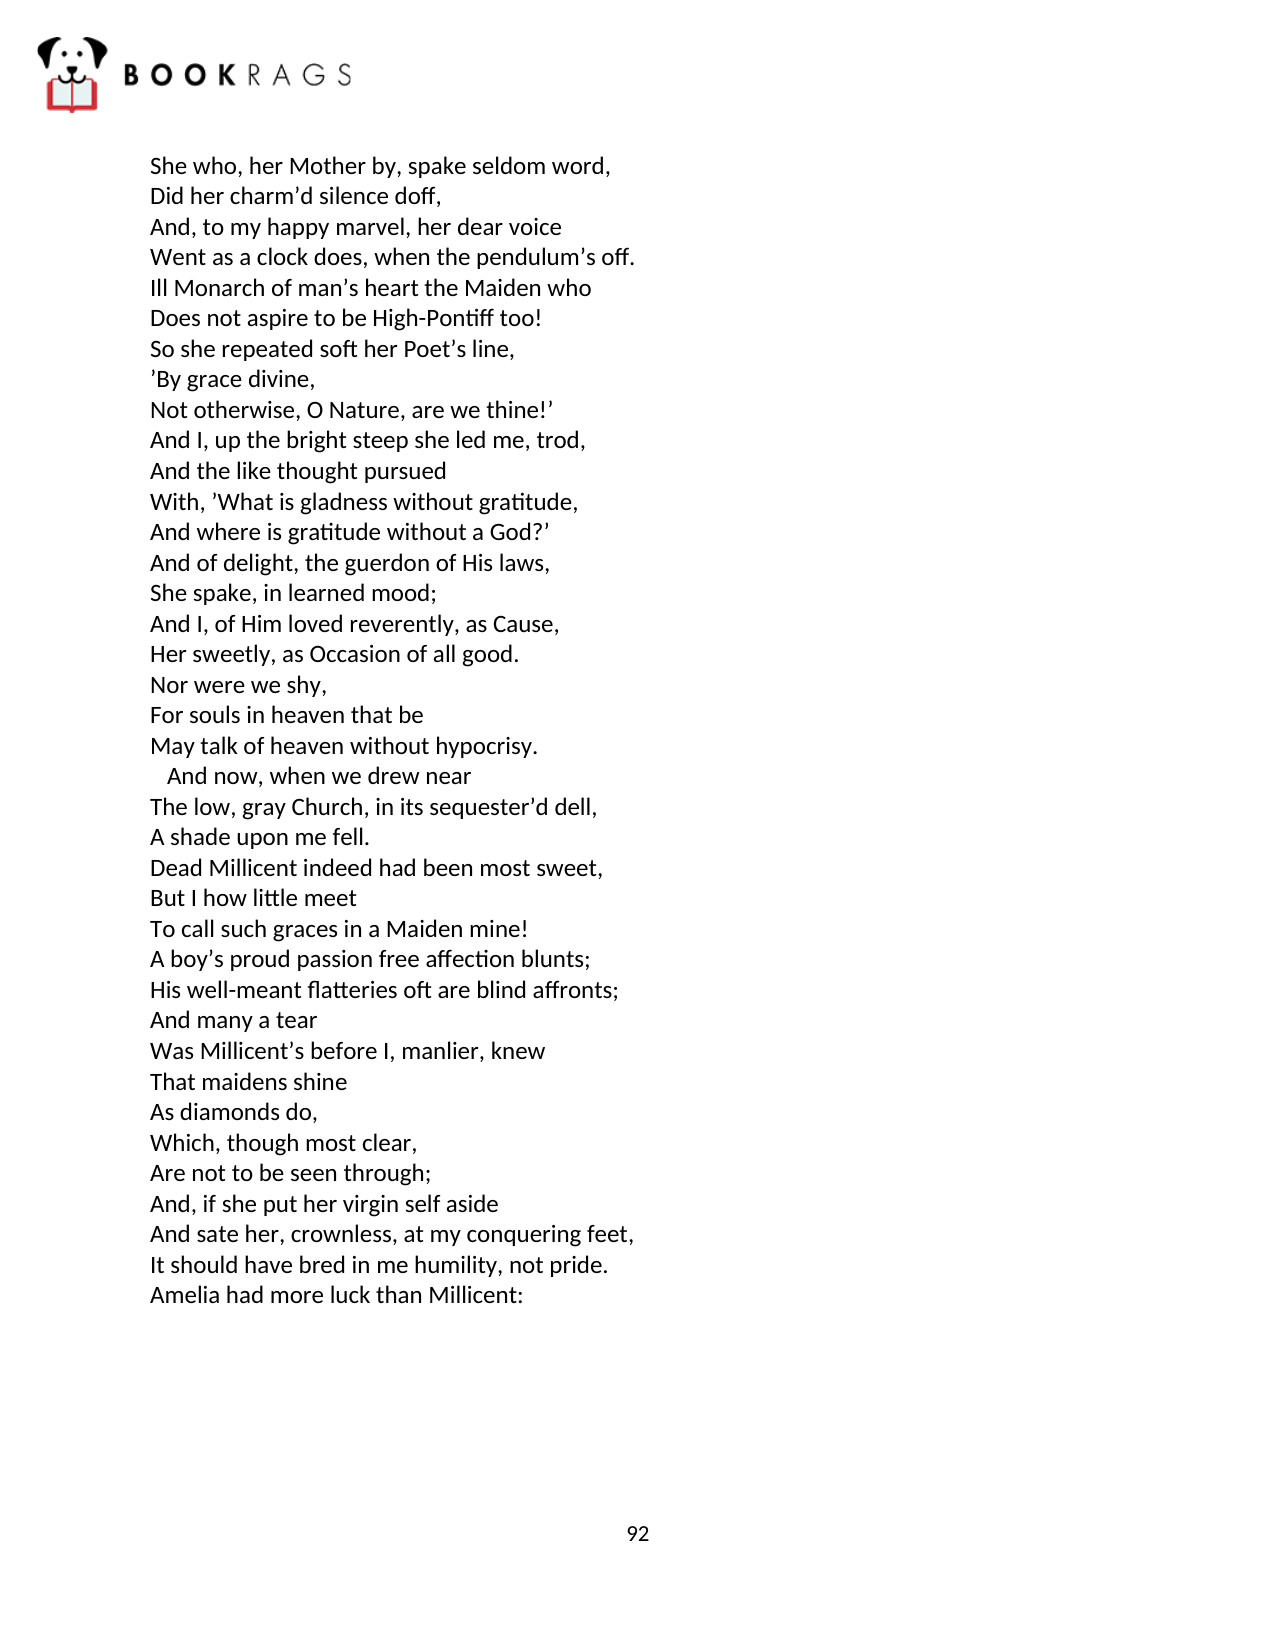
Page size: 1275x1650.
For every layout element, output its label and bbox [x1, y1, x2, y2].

text [150, 150, 1125, 1310]
picture [37, 37, 351, 113]
